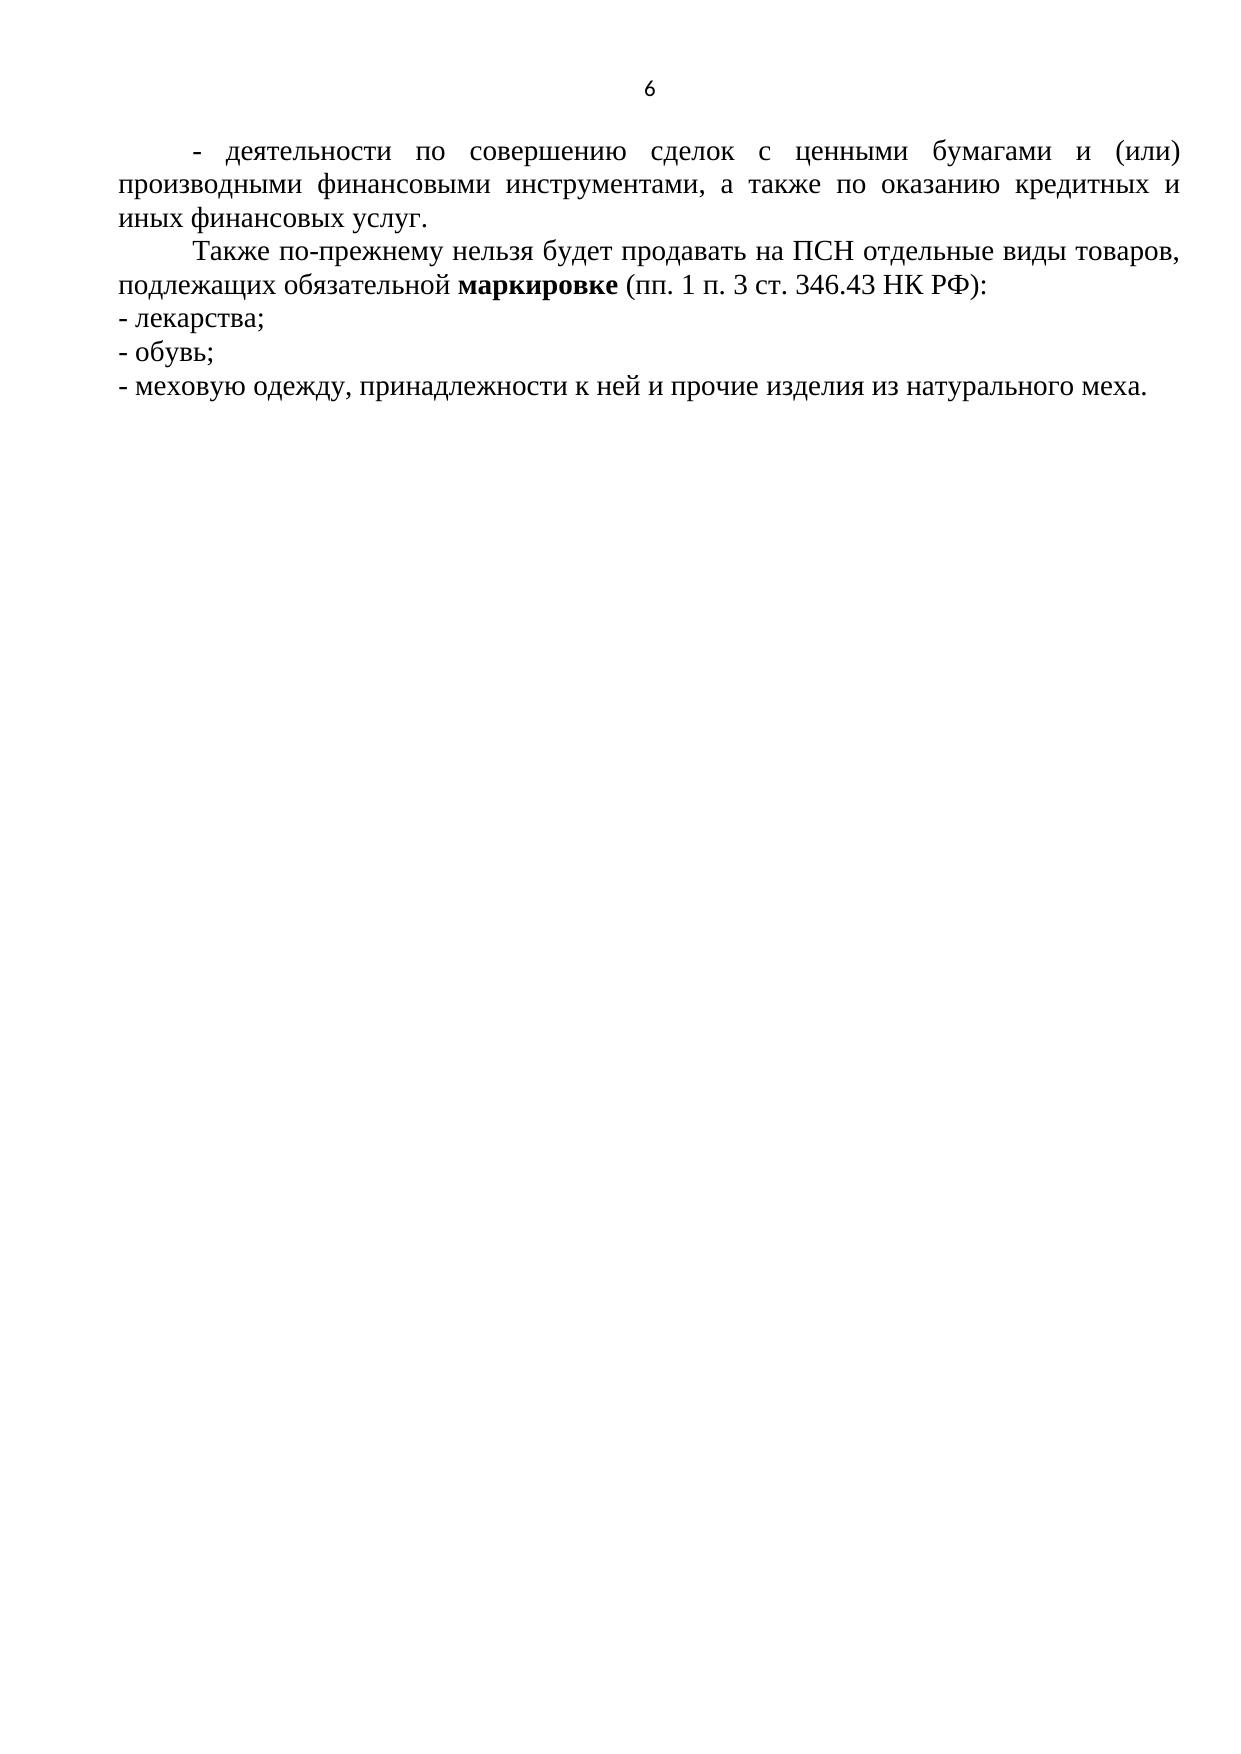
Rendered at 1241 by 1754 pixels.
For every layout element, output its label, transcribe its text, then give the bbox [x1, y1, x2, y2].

text - обувь; [118, 334, 1181, 368]
text Также по-прежнему нельзя будет продавать на ПСН отдельные виды товаров, подлежащих обязательной маркировке (пп. 1 п. 3 ст. 346.43 НК РФ): [118, 233, 1181, 301]
text - меховую одежду, принадлежности к ней и прочие изделия из натурального меха. [118, 368, 1181, 401]
text - лекарства; [118, 301, 1181, 334]
text - деятельности по совершению сделок с ценными бумагами и (или) производными финансовыми инструментами, а также по оказанию кредитных и иных финансовых услуг. [118, 133, 1181, 233]
